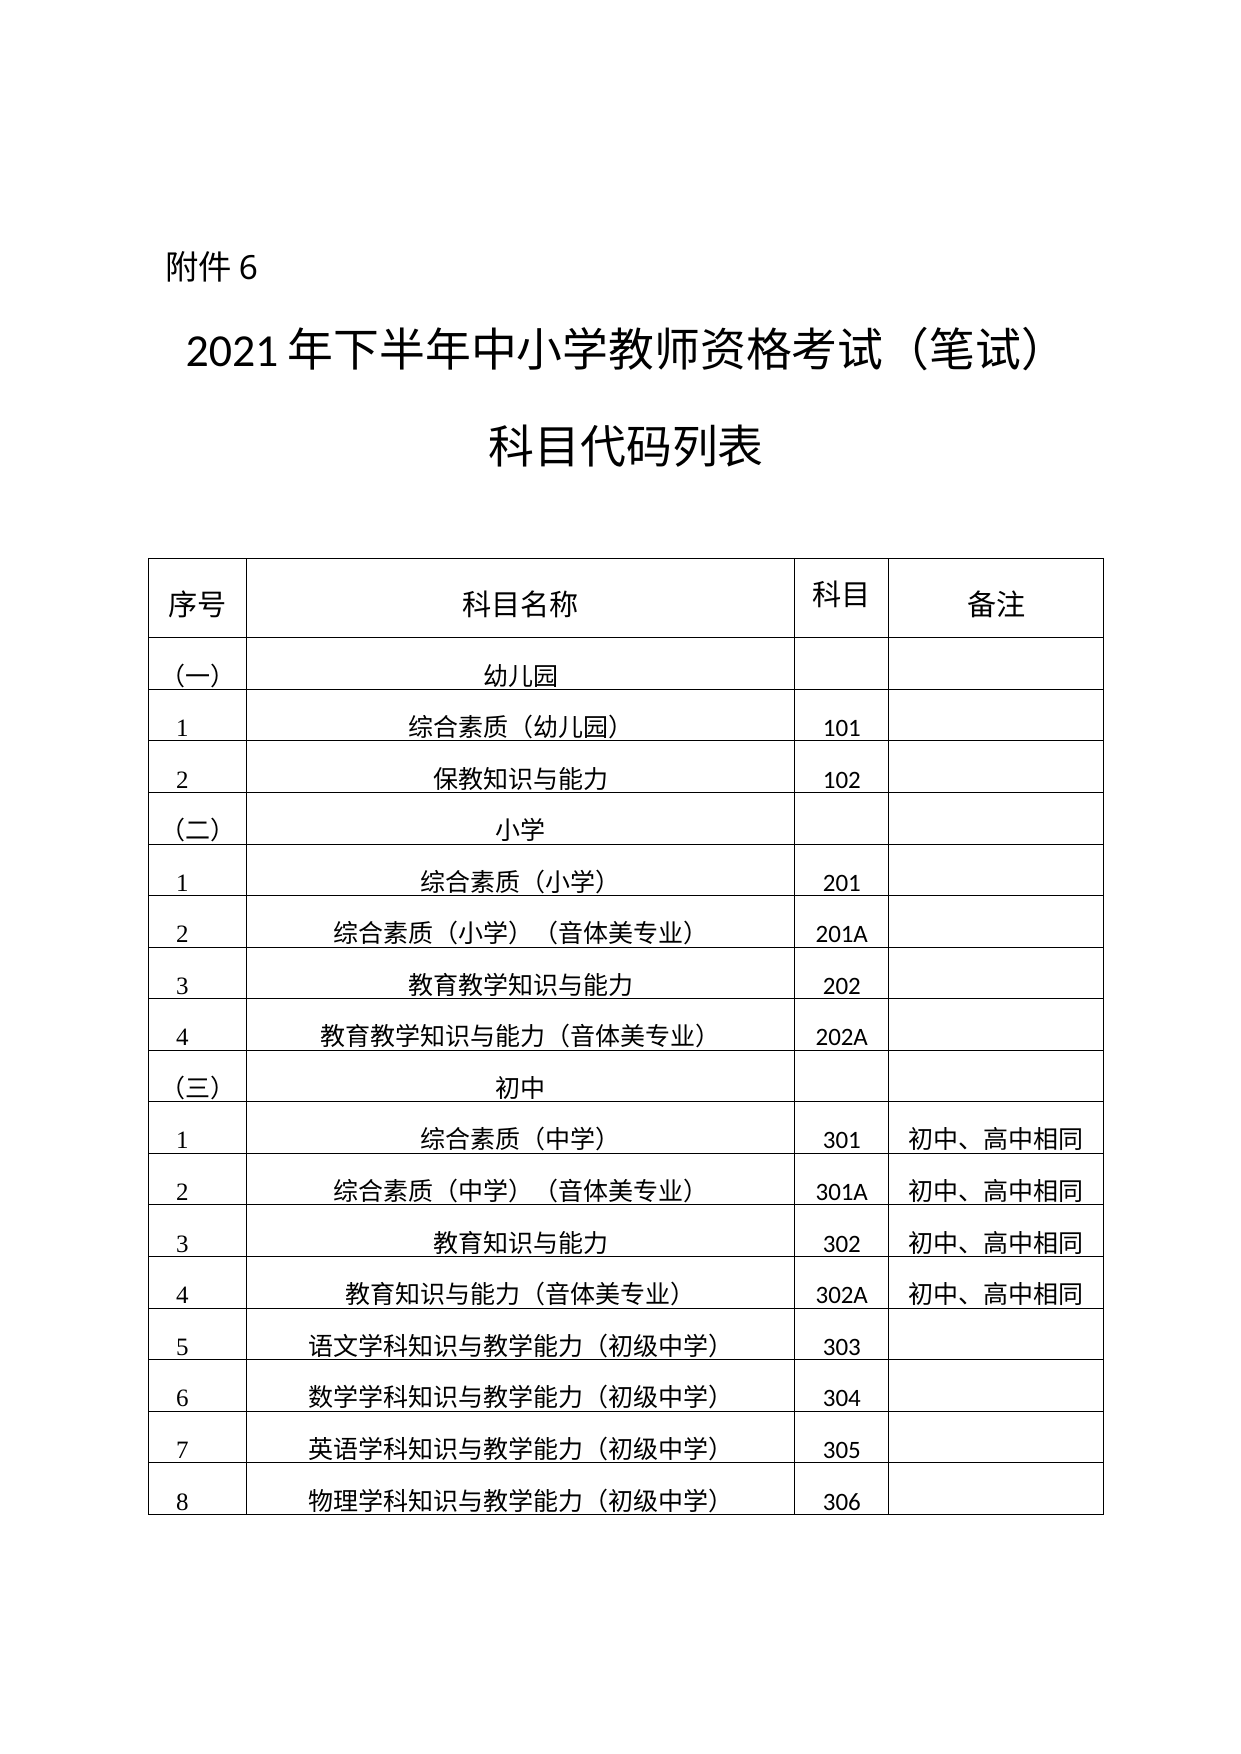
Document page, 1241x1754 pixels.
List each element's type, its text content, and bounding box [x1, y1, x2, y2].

table_cell 语文学科知识与教学能力（初级中学） [247, 1309, 794, 1359]
table_cell 综合素质（小学）（音体美专业） [247, 896, 794, 947]
table_cell [795, 793, 888, 843]
table_cell 101 [795, 690, 888, 740]
table_cell [149, 690, 246, 740]
table_cell [889, 1412, 1103, 1462]
table_header 序号 [149, 559, 246, 637]
table_header 备注 [889, 559, 1103, 637]
table_header 科目名称 [247, 559, 794, 637]
table_cell [889, 1463, 1103, 1514]
table_cell 302 [795, 1205, 888, 1256]
table_header 科目 代码 [795, 559, 888, 637]
table_cell 教育教学知识与能力 [247, 948, 794, 998]
table_cell 数学学科知识与教学能力（初级中学） [247, 1360, 794, 1411]
table_cell 综合素质（幼儿园） [247, 690, 794, 740]
table_cell [149, 948, 246, 998]
table_cell [889, 793, 1103, 843]
table_cell [149, 1257, 246, 1307]
table_cell 英语学科知识与教学能力（初级中学） [247, 1412, 794, 1462]
table_cell 综合素质（小学） [247, 845, 794, 895]
table_cell [149, 1154, 246, 1204]
table_cell [149, 1360, 246, 1411]
table_cell [149, 1309, 246, 1359]
table_cell 201A [795, 896, 888, 947]
table_cell 302A [795, 1257, 888, 1307]
table_cell [889, 741, 1103, 792]
table_cell （三） [149, 1051, 246, 1101]
table_cell [149, 999, 246, 1050]
table_cell 301A [795, 1154, 888, 1204]
table_cell 301 [795, 1102, 888, 1153]
table_cell [149, 896, 246, 947]
table_cell [889, 1051, 1103, 1101]
table_cell 初中、高中相同 [889, 1205, 1103, 1256]
table_cell 202 [795, 948, 888, 998]
table_cell 202A [795, 999, 888, 1050]
table_cell [149, 1463, 246, 1514]
table_cell 小学 [247, 793, 794, 843]
table_cell （二） [149, 793, 246, 843]
table_cell 201 [795, 845, 888, 895]
text 附件6 [165, 233, 1087, 298]
table_cell [889, 1309, 1103, 1359]
table_cell 102 [795, 741, 888, 792]
table_cell [889, 1360, 1103, 1411]
table_cell 保教知识与能力 [247, 741, 794, 792]
table_cell 幼儿园 [247, 638, 794, 689]
table_cell 综合素质（中学）（音体美专业） [247, 1154, 794, 1204]
table_cell [889, 948, 1103, 998]
table_cell 初中、高中相同 [889, 1154, 1103, 1204]
table_cell [889, 896, 1103, 947]
text 科目代码列表 [165, 395, 1087, 493]
table_cell 303 [795, 1309, 888, 1359]
table_cell [149, 1205, 246, 1256]
table_cell 304 [795, 1360, 888, 1411]
table_cell 初中 [247, 1051, 794, 1101]
table_cell 物理学科知识与教学能力（初级中学） [247, 1463, 794, 1514]
table_cell [795, 1051, 888, 1101]
table_cell 305 [795, 1412, 888, 1462]
table_cell [795, 638, 888, 689]
table_cell 初中、高中相同 [889, 1257, 1103, 1307]
table_cell [149, 1412, 246, 1462]
table_cell 教育知识与能力（音体美专业） [247, 1257, 794, 1307]
table_cell 综合素质（中学） [247, 1102, 794, 1153]
table_cell （一） [149, 638, 246, 689]
text 2021年下半年中小学教师资格考试（笔试） [165, 298, 1087, 395]
table_cell 教育教学知识与能力（音体美专业） [247, 999, 794, 1050]
table_cell 初中、高中相同 [889, 1102, 1103, 1153]
table_cell [149, 741, 246, 792]
table_cell [149, 1102, 246, 1153]
table_cell [149, 845, 246, 895]
table_cell 306 [795, 1463, 888, 1514]
table_cell 教育知识与能力 [247, 1205, 794, 1256]
table_cell [889, 999, 1103, 1050]
table_cell [889, 845, 1103, 895]
table_cell [889, 690, 1103, 740]
table_cell [889, 638, 1103, 689]
